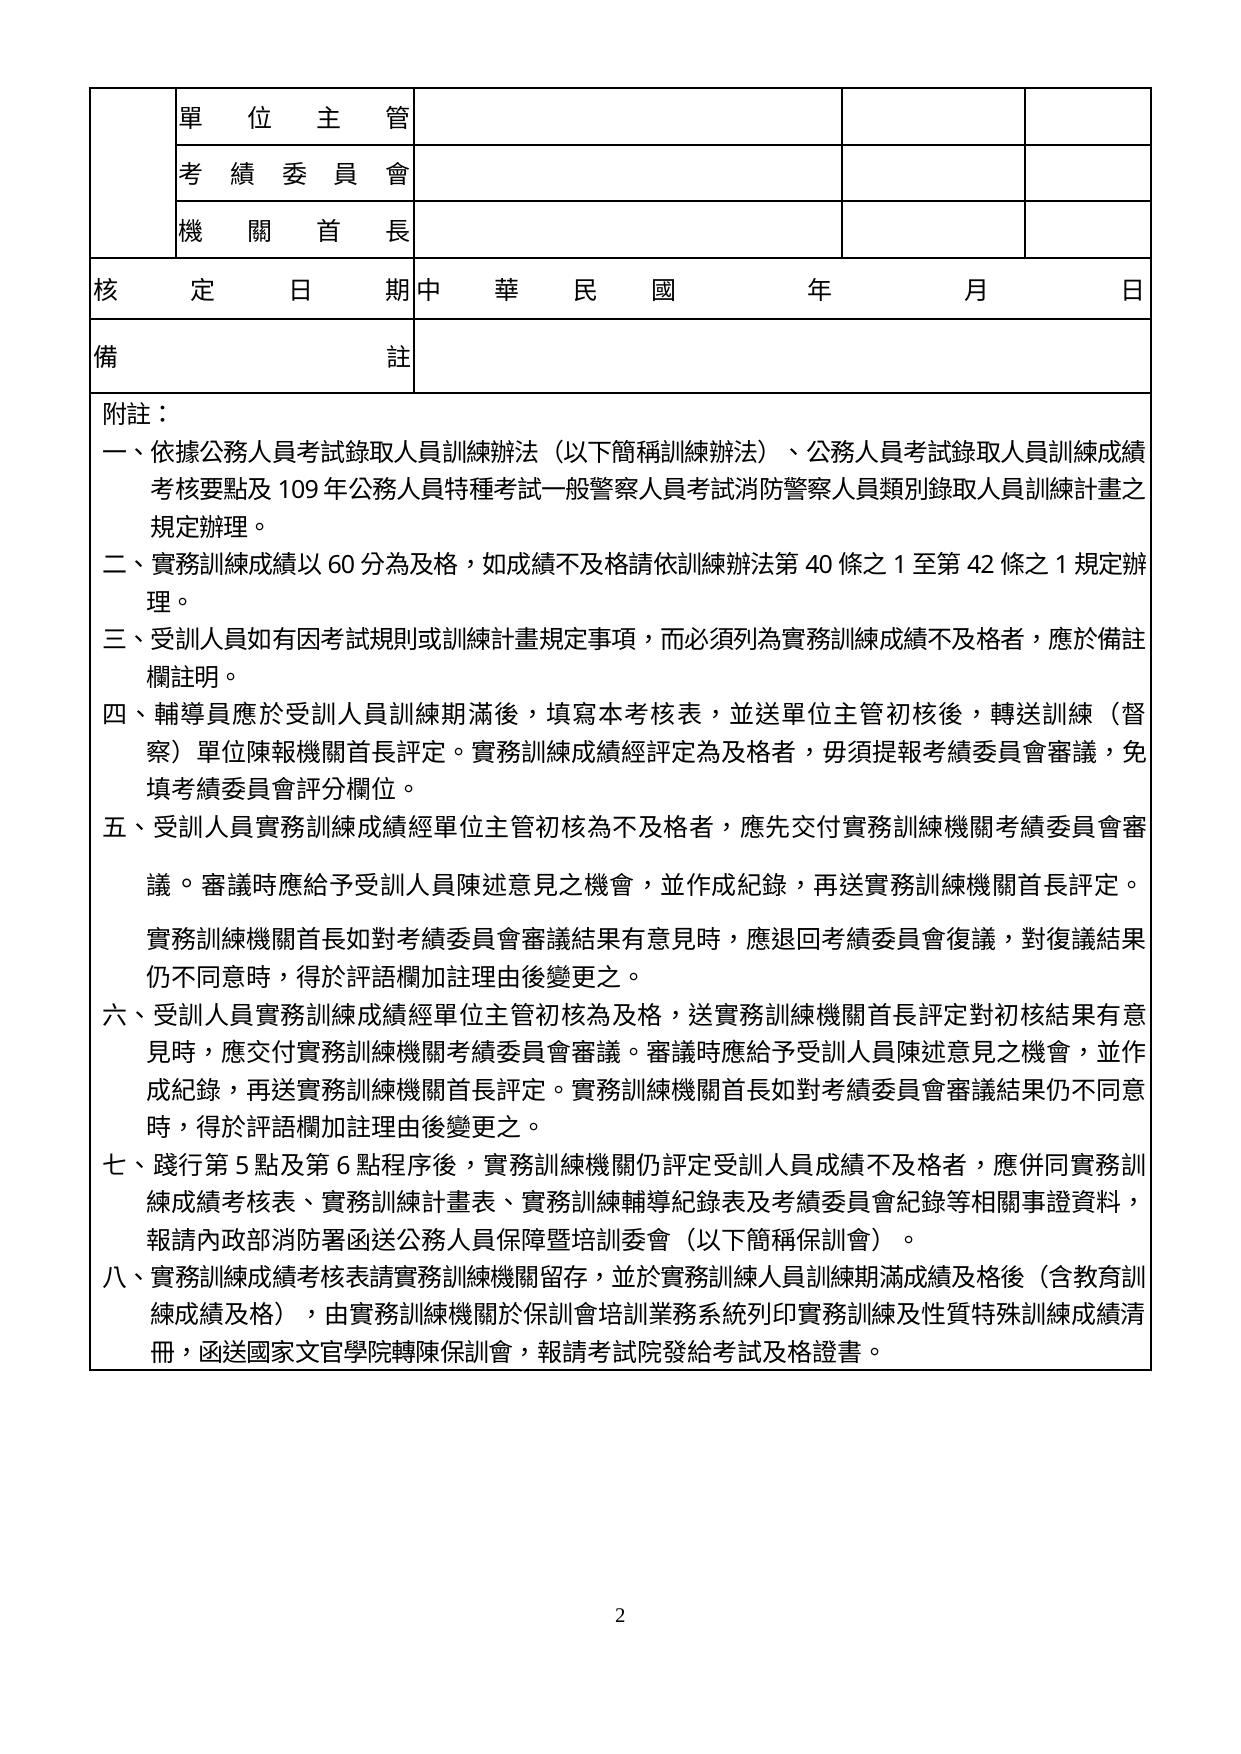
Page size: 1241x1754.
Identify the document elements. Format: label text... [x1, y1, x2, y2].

table_cell [415, 202, 841, 257]
table_cell 備註 [91, 320, 413, 392]
table_cell [1026, 202, 1150, 257]
table_cell [415, 320, 1150, 392]
table_cell 附註： 一、依據公務人員考試錄取人員訓練辦法（以下簡稱訓練辦法）、公務人員考試錄取人員訓練成績考核要點及109年公務人員特種考試一般警察人員考試消防警察人員類別錄取人員訓練計畫之規定辦理。 二、實務訓練成績以60分為及格，如成績不及格請依訓練辦法第40條之1至第42條之1規定辦理。 三、受訓人員如有因考試規則或訓練計畫規定事項，而必須列為實務訓練成績不及格者，應於備註欄註明。 四、輔導員應於受訓人員訓練期滿後，填寫本考核表，並送單位主管初核後，轉送訓練（督察）單位陳報機關首長評定。實務訓練成績經評定為及格者，毋須提報考績委員會審議，免填考績委員會評分欄位。 五、受訓人員實務訓練成績經單位主管初核為不及格者，應先交付實務訓練機關考績委員會審議。審議時應給予受訓人員陳述意見之機會，並作成紀錄，再送實務訓練機關首長評定。實務訓練機關首長如對考績委員會審議結果有意見時，應退回考績委員會復議，對復議結果仍不同意時，得於評語欄加註理由後變更之。 六、受訓人員實務訓練成績經單位主管初核為及格，送實務訓練機關首長評定對初核結果有意見時，應交付實務訓練機關考績委員會審議。審議時應給予受訓人員陳述意見之機會，並作成紀錄，再送實務訓練機關首長評定。實務訓練機關首長如對考績委員會審議結果仍不同意時，得於評語欄加註理由後變更之。 七、踐行第5點及第6點程序後，實務訓練機關仍評定受訓人員成績不及格者，應併同實務訓練成績考核表、實務訓練計畫表、實務訓練輔導紀錄表及考績委員會紀錄等相關事證資料，報請內政部消防署函送公務人員保障暨培訓委會（以下簡稱保訓會）。 八、實務訓練成績考核表請實務訓練機關留存，並於實務訓練人員訓練期滿成績及格後（含教育訓練成績及格），由實務訓練機關於保訓會培訓業務系統列印實務訓練及性質特殊訓練成績清冊，函送國家文官學院轉陳保訓會，報請考試院發給考試及格證書。 [91, 394, 1150, 1369]
table_cell [1026, 146, 1150, 200]
table_cell [843, 202, 1024, 257]
table_cell [843, 89, 1024, 143]
table_cell [415, 89, 841, 143]
table_cell [415, 146, 841, 200]
table_cell [1026, 89, 1150, 143]
table_cell 考績委員會 [177, 146, 413, 200]
table_cell [843, 146, 1024, 200]
table_cell 中 華 民 國 年 月 日 [415, 259, 1150, 318]
table_cell 核定日期 [91, 259, 413, 318]
table_cell 單位主管 [177, 89, 413, 143]
table_cell 機關首長 [177, 202, 413, 257]
